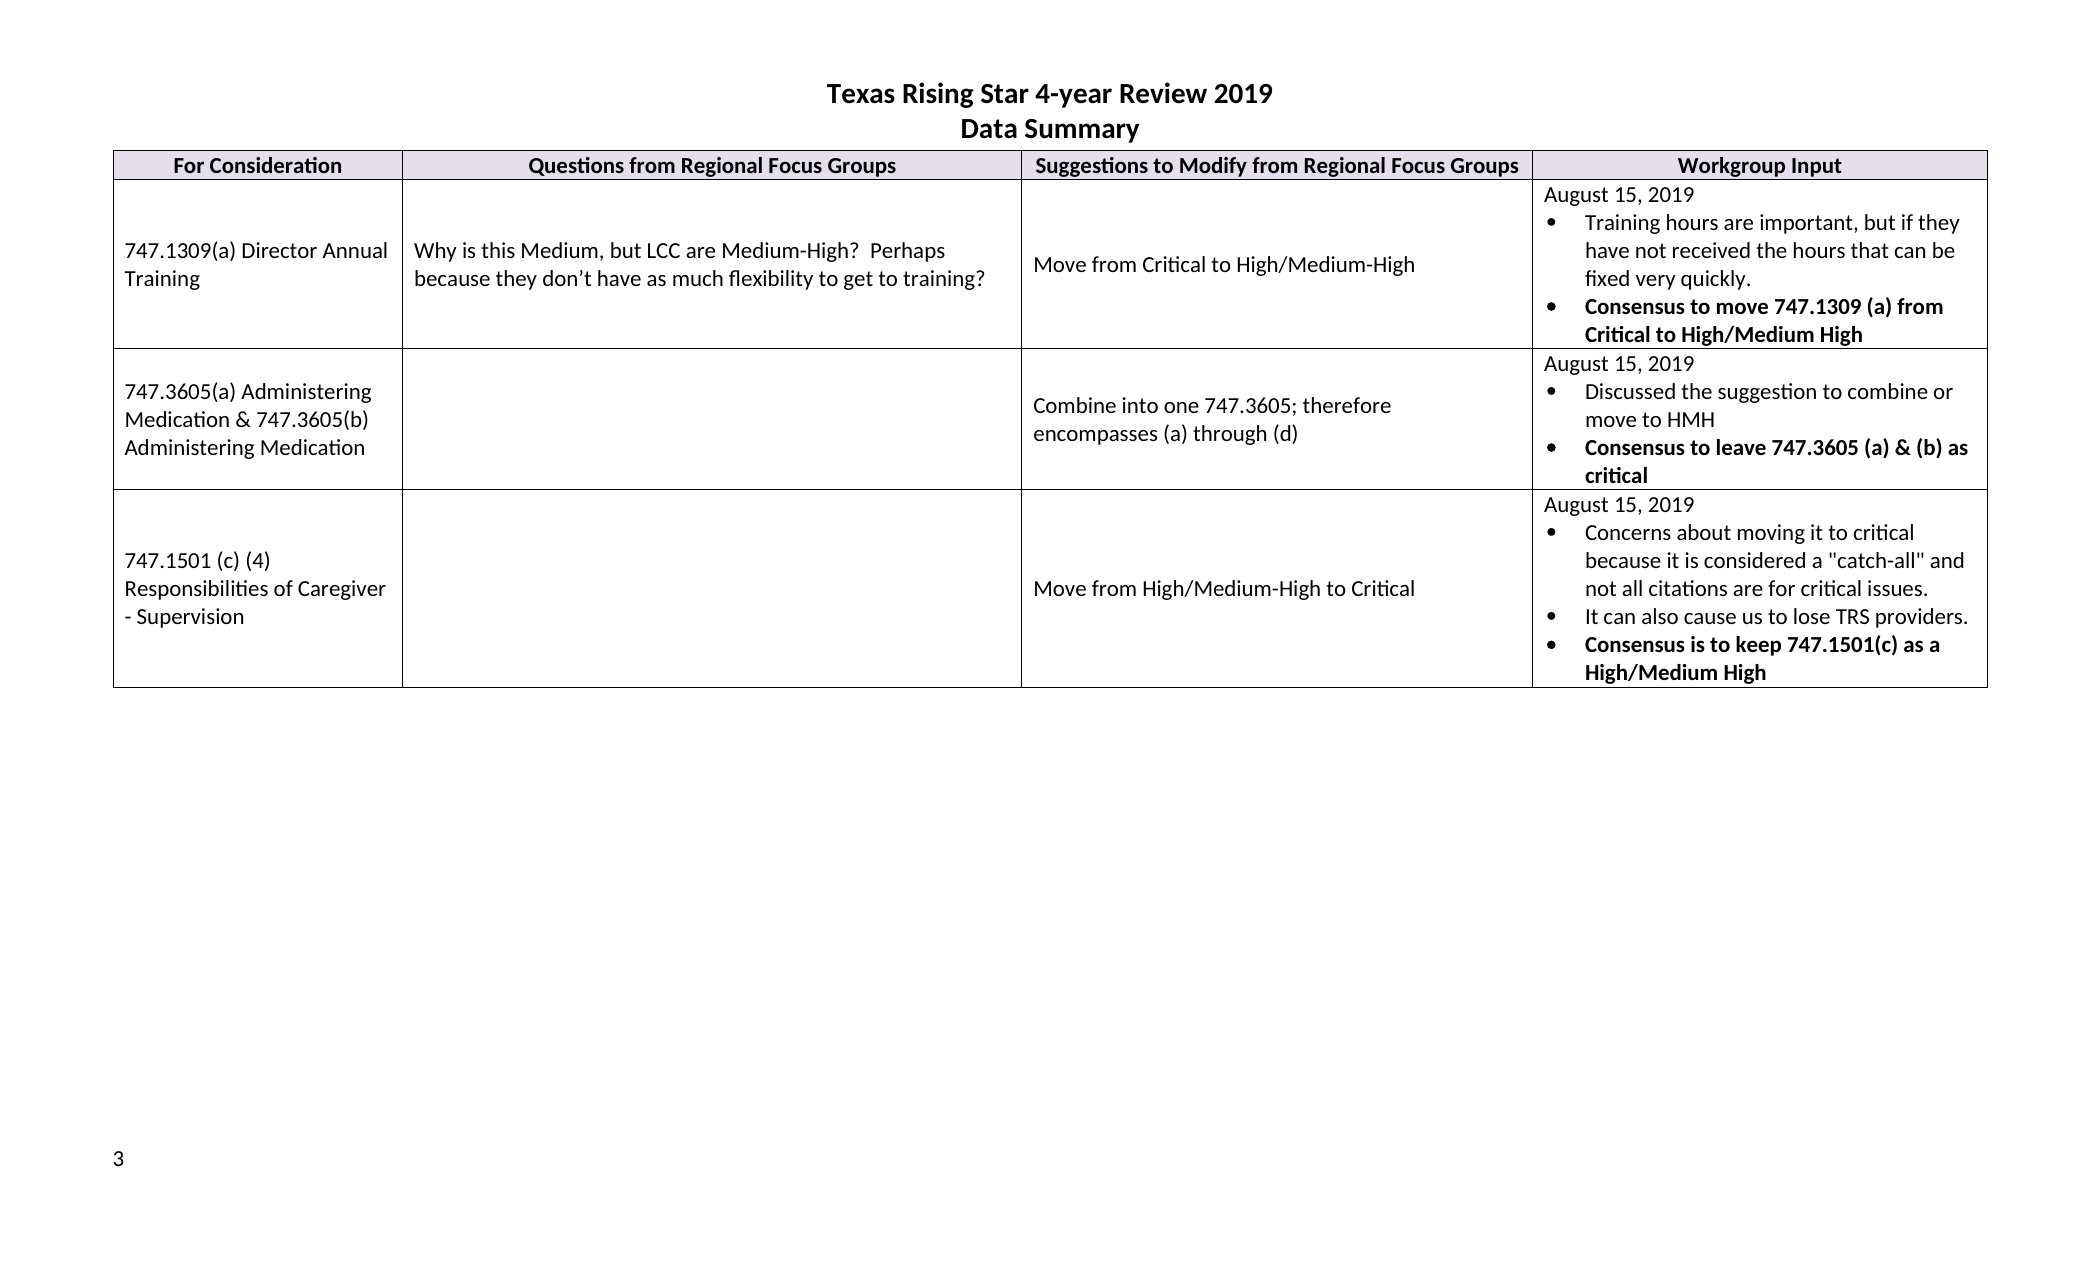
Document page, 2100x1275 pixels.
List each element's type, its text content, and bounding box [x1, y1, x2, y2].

table_cell [403, 349, 1021, 489]
table_cell [403, 490, 1021, 687]
table_cell August 15, 2019 Concerns about moving it to critical because it is considered a "catch-all" and not all citations are for critical issues. It can also cause us to lose TRS providers. Consensus is to keep 747.1501(c) as a High/Medium High [1533, 490, 1987, 687]
table_header Questions from Regional Focus Groups [403, 151, 1021, 179]
table_cell Move from Critical to High/Medium-High [1022, 180, 1532, 348]
table_cell August 15, 2019 Discussed the suggestion to combine or move to HMH Consensus to leave 747.3605 (a) & (b) as critical [1533, 349, 1987, 489]
table_cell 747.3605(a) Administering Medication & 747.3605(b) Administering Medication [114, 349, 402, 489]
table_header Suggestions to Modify from Regional Focus Groups [1022, 151, 1532, 179]
table_cell August 15, 2019 Training hours are important, but if they have not received the hours that can be fixed very quickly. Consensus to move 747.1309 (a) from Critical to High/Medium High [1533, 180, 1987, 348]
table_cell 747.1501 (c) (4) Responsibilities of Caregiver - Supervision [114, 490, 402, 687]
table_header For Consideration [114, 151, 402, 179]
table_cell Why is this Medium, but LCC are Medium-High? Perhaps because they don’t have as much flexibility to get to training? [403, 180, 1021, 348]
table_header Workgroup Input [1533, 151, 1987, 179]
table_cell 747.1309(a) Director Annual Training [114, 180, 402, 348]
table_cell Move from High/Medium-High to Critical [1022, 490, 1532, 687]
table_cell Combine into one 747.3605; therefore encompasses (a) through (d) [1022, 349, 1532, 489]
